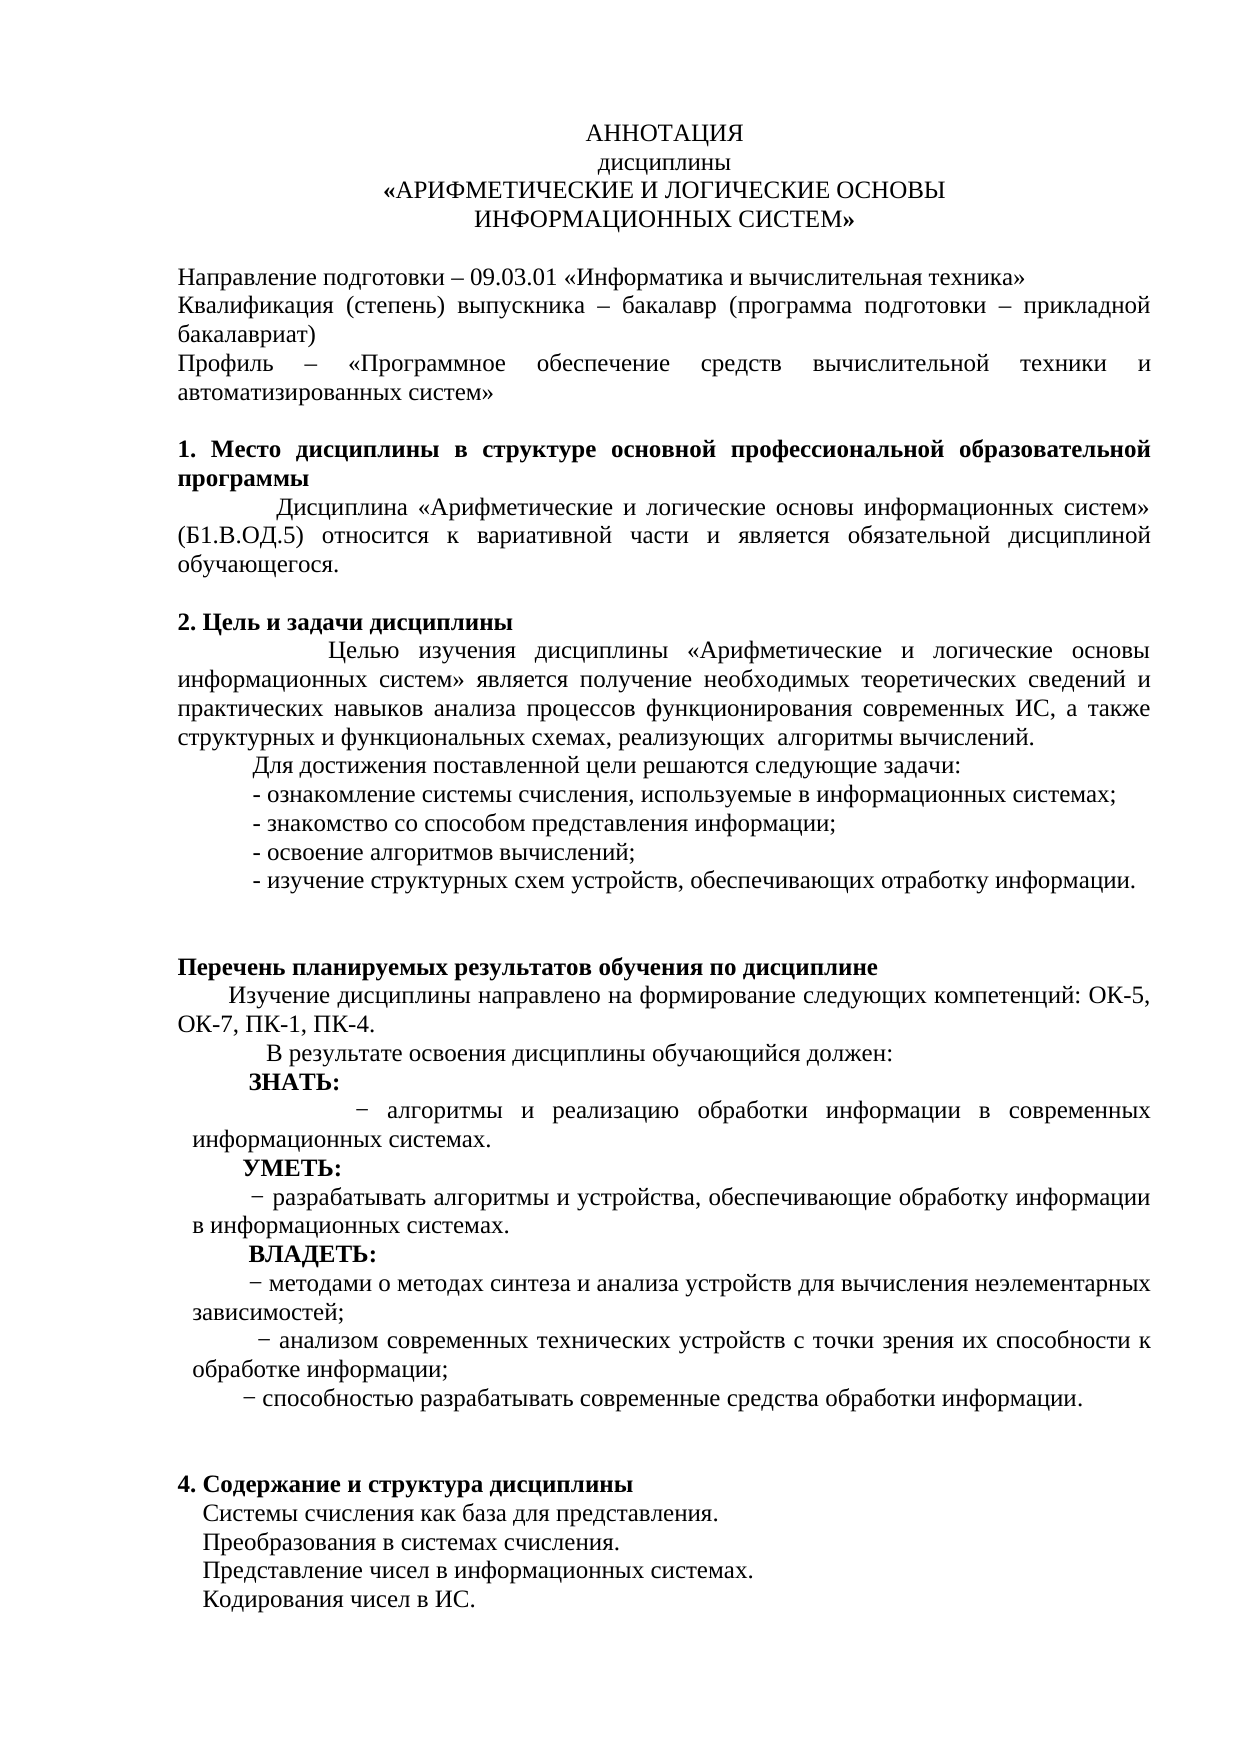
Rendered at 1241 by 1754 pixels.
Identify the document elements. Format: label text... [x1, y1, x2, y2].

text − методами о методах синтеза и анализа устройств для вычисления неэлементарных зависимостей; [192, 1268, 1152, 1326]
text дисциплины [177, 147, 1152, 176]
text Целью изучения дисциплины «Арифметические и логические основы информационных систем» является получение необходимых теоретических сведений и практических навыков анализа процессов функционирования современных ИС, а также структурных и функциональных схемах, реализующих алгоритмы вычислений. [177, 636, 1152, 751]
text Квалификация (степень) выпускника – бакалавр (программа подготовки – прикладной бакалавриат) [177, 291, 1152, 348]
text Представление чисел в информационных системах. [177, 1556, 1152, 1584]
text Перечень планируемых результатов обучения по дисциплине [177, 952, 1152, 981]
text Кодирования чисел в ИС. [177, 1584, 1152, 1613]
text − алгоритмы и реализацию обработки информации в современных информационных системах. [192, 1096, 1152, 1153]
text Профиль – «Программное обеспечение средств вычислительной техники и автоматизированных систем» [177, 348, 1152, 406]
text «АРИФМЕТИЧЕСКИЕ И ЛОГИЧЕСКИЕ ОСНОВЫ [177, 176, 1152, 204]
text - ознакомление системы счисления, используемые в информационных системах; [177, 779, 1152, 808]
text Дисциплина «Арифметические и логические основы информационных систем» (Б1.В.ОД.5) относится к вариативной части и является обязательной дисциплиной обучающегося. [177, 492, 1152, 578]
text УМЕТЬ: [192, 1153, 1152, 1182]
text Для достижения поставленной цели решаются следующие задачи: [177, 751, 1152, 779]
text 2. Цель и задачи дисциплины [177, 607, 1152, 636]
text ИНФОРМАЦИОННЫХ СИСТЕМ» [177, 204, 1152, 233]
text - изучение структурных схем устройств, обеспечивающих отработку информации. [177, 866, 1152, 894]
text В результате освоения дисциплины обучающийся должен: [177, 1038, 1152, 1067]
text Направление подготовки – 09.03.01 «Информатика и вычислительная техника» [177, 262, 1152, 291]
text Системы счисления как база для представления. [177, 1498, 1152, 1527]
text − разрабатывать алгоритмы и устройства, обеспечивающие обработку информации в информационных системах. [192, 1182, 1152, 1239]
text Преобразования в системах счисления. [177, 1527, 1152, 1556]
text Изучение дисциплины направлено на формирование следующих компетенций: ОК-5, ОК-7, ПК-1, ПК-4. [177, 981, 1152, 1038]
text ЗНАТЬ: [192, 1067, 1152, 1096]
text 1. Место дисциплины в структуре основной профессиональной образовательной программы [177, 434, 1152, 492]
text АННОТАЦИЯ [177, 118, 1152, 147]
text 4. Содержание и структура дисциплины [177, 1469, 1152, 1498]
list − способностью разрабатывать современные средства обработки информации. [192, 1383, 1152, 1412]
text - освоение алгоритмов вычислений; [177, 837, 1152, 866]
text - знакомство со способом представления информации; [177, 808, 1152, 837]
text ВЛАДЕТЬ: [192, 1239, 1152, 1268]
list − анализом современных технических устройств с точки зрения их способности к обработке информации; [192, 1326, 1152, 1383]
